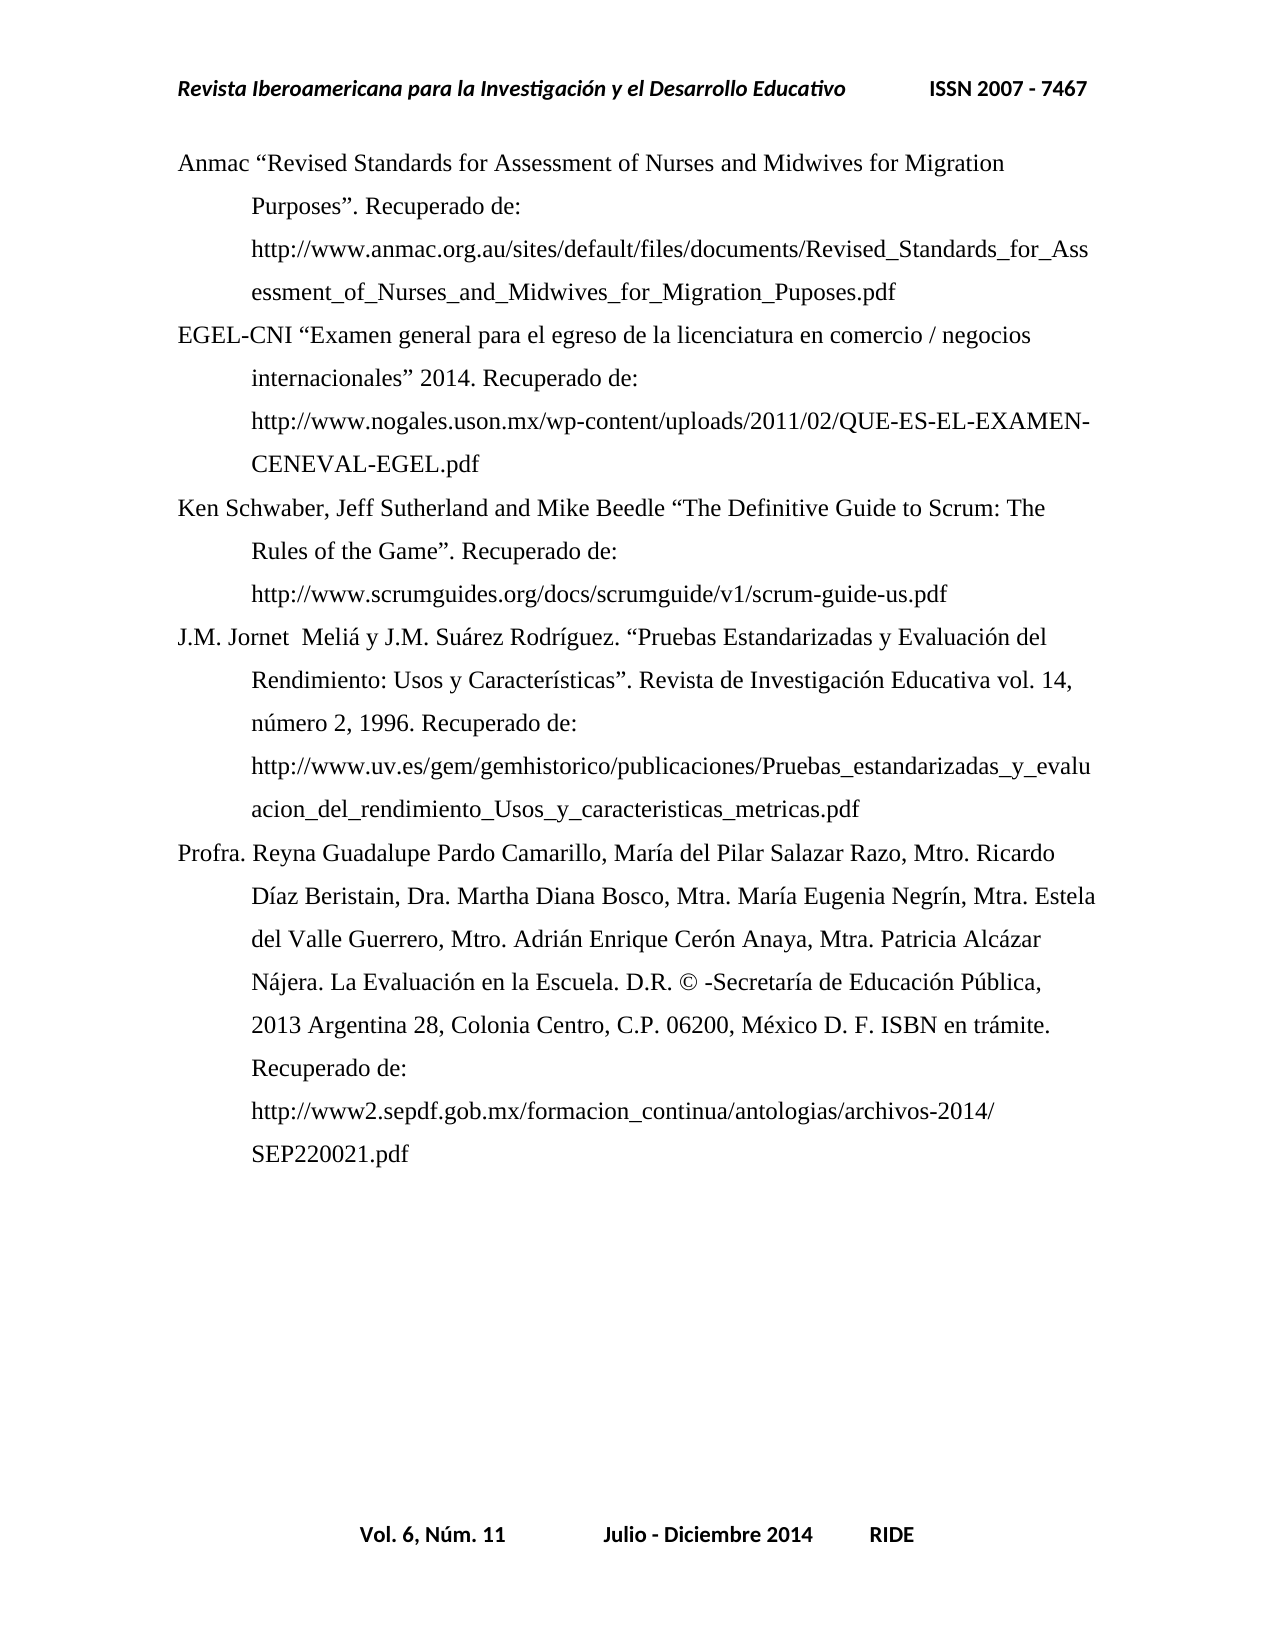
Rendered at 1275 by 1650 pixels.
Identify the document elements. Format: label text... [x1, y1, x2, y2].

text Anmac “Revised Standards for Assessment of Nurses and Midwives for Migration Purposes”. Recuperado de: http://www.anmac.org.au/sites/default/files/documents/Revised_Standards_for_Assessment_of_Nurses_and_Midwives_for_Migration_Puposes.pdf [177, 148, 1098, 306]
text EGEL-CNI “Examen general para el egreso de la licenciatura en comercio / negocios internacionales” 2014. Recuperado de: http://www.nogales.uson.mx/wp-content/uploads/2011/02/QUE-ES-EL-EXAMEN-CENEVAL-EGEL.pdf [177, 320, 1098, 478]
text Profra. Reyna Guadalupe Pardo Camarillo, María del Pilar Salazar Razo, Mtro. Ricardo Díaz Beristain, Dra. Martha Diana Bosco, Mtra. María Eugenia Negrín, Mtra. Estela del Valle Guerrero, Mtro. Adrián Enrique Cerón Anaya, Mtra. Patricia Alcázar Nájera. La Evaluación en la Escuela. D.R. © -Secretaría de Educación Pública, 2013 Argentina 28, Colonia Centro, C.P. 06200, México D. F. ISBN en trámite. Recuperado de: http://www2.sepdf.gob.mx/formacion_continua/antologias/archivos-2014/SEP220021.pdf [177, 838, 1098, 1168]
text Ken Schwaber, Jeff Sutherland and Mike Beedle “The Definitive Guide to Scrum: The Rules of the Game”. Recuperado de: http://www.scrumguides.org/docs/scrumguide/v1/scrum-guide-us.pdf [177, 493, 1098, 608]
text J.M. Jornet Meliá y J.M. Suárez Rodríguez. “Pruebas Estandarizadas y Evaluación del Rendimiento: Usos y Características”. Revista de Investigación Educativa vol. 14, número 2, 1996. Recuperado de: http://www.uv.es/gem/gemhistorico/publicaciones/Pruebas_estandarizadas_y_evaluacion_del_rendimiento_Usos_y_caracteristicas_metricas.pdf [177, 622, 1098, 823]
